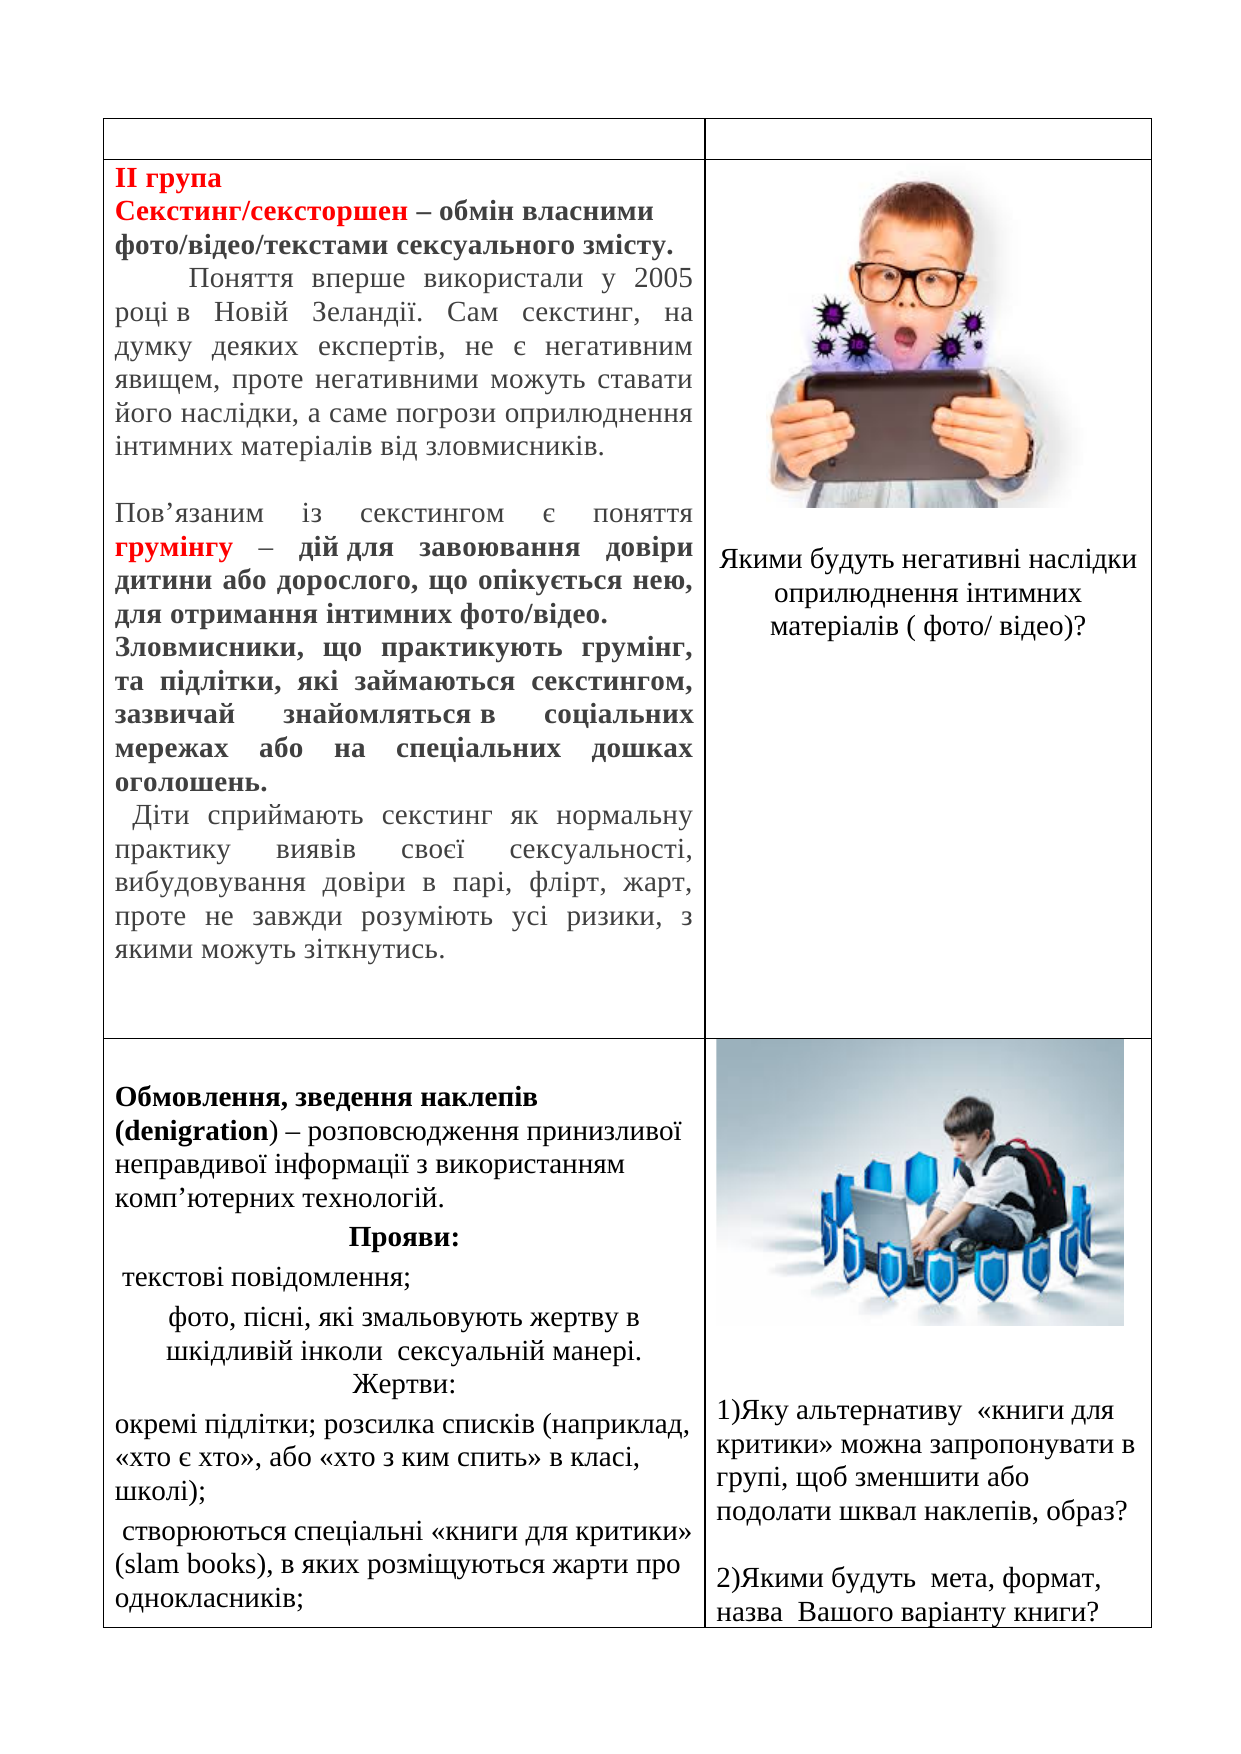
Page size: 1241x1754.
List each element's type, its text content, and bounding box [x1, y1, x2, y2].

picture [766, 160, 1091, 508]
table_cell Якими будуть негативні наслідки оприлюднення інтимних матеріалів ( фото/ відео)? [706, 160, 1151, 1038]
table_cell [706, 1039, 1151, 1627]
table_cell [104, 119, 704, 159]
picture [716, 1039, 1124, 1326]
table_cell ІІ група Секстинг/сексторшен – обмін власними фото/відео/текстами сексуального змісту. Поняття вперше використали у 2005 році в Новій Зеландії. Сам секстинг, на думку деяких експертів, не є негативним явищем, проте негативними можуть ставати його наслідки, а саме погрози оприлюднення інтимних матеріалів від зловмисників. Пов’язаним із секстингом є поняття грумінгу – дій для завоювання довіри дитини або дорослого, що опікується нею, для отримання інтимних фото/відео. Зловмисники, що практикують грумінг, та підлітки, які займаються секстингом, зазвичай знайомляться в соціальних мережах або на спеціальних дошках оголошень. Діти сприймають секстинг як нормальну практику виявів своєї сексуальності, вибудовування довіри в парі, флірт, жарт, проте не завжди розуміють усі ризики, з якими можуть зіткнутись. [104, 160, 704, 1038]
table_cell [104, 1039, 704, 1627]
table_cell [706, 119, 1151, 159]
